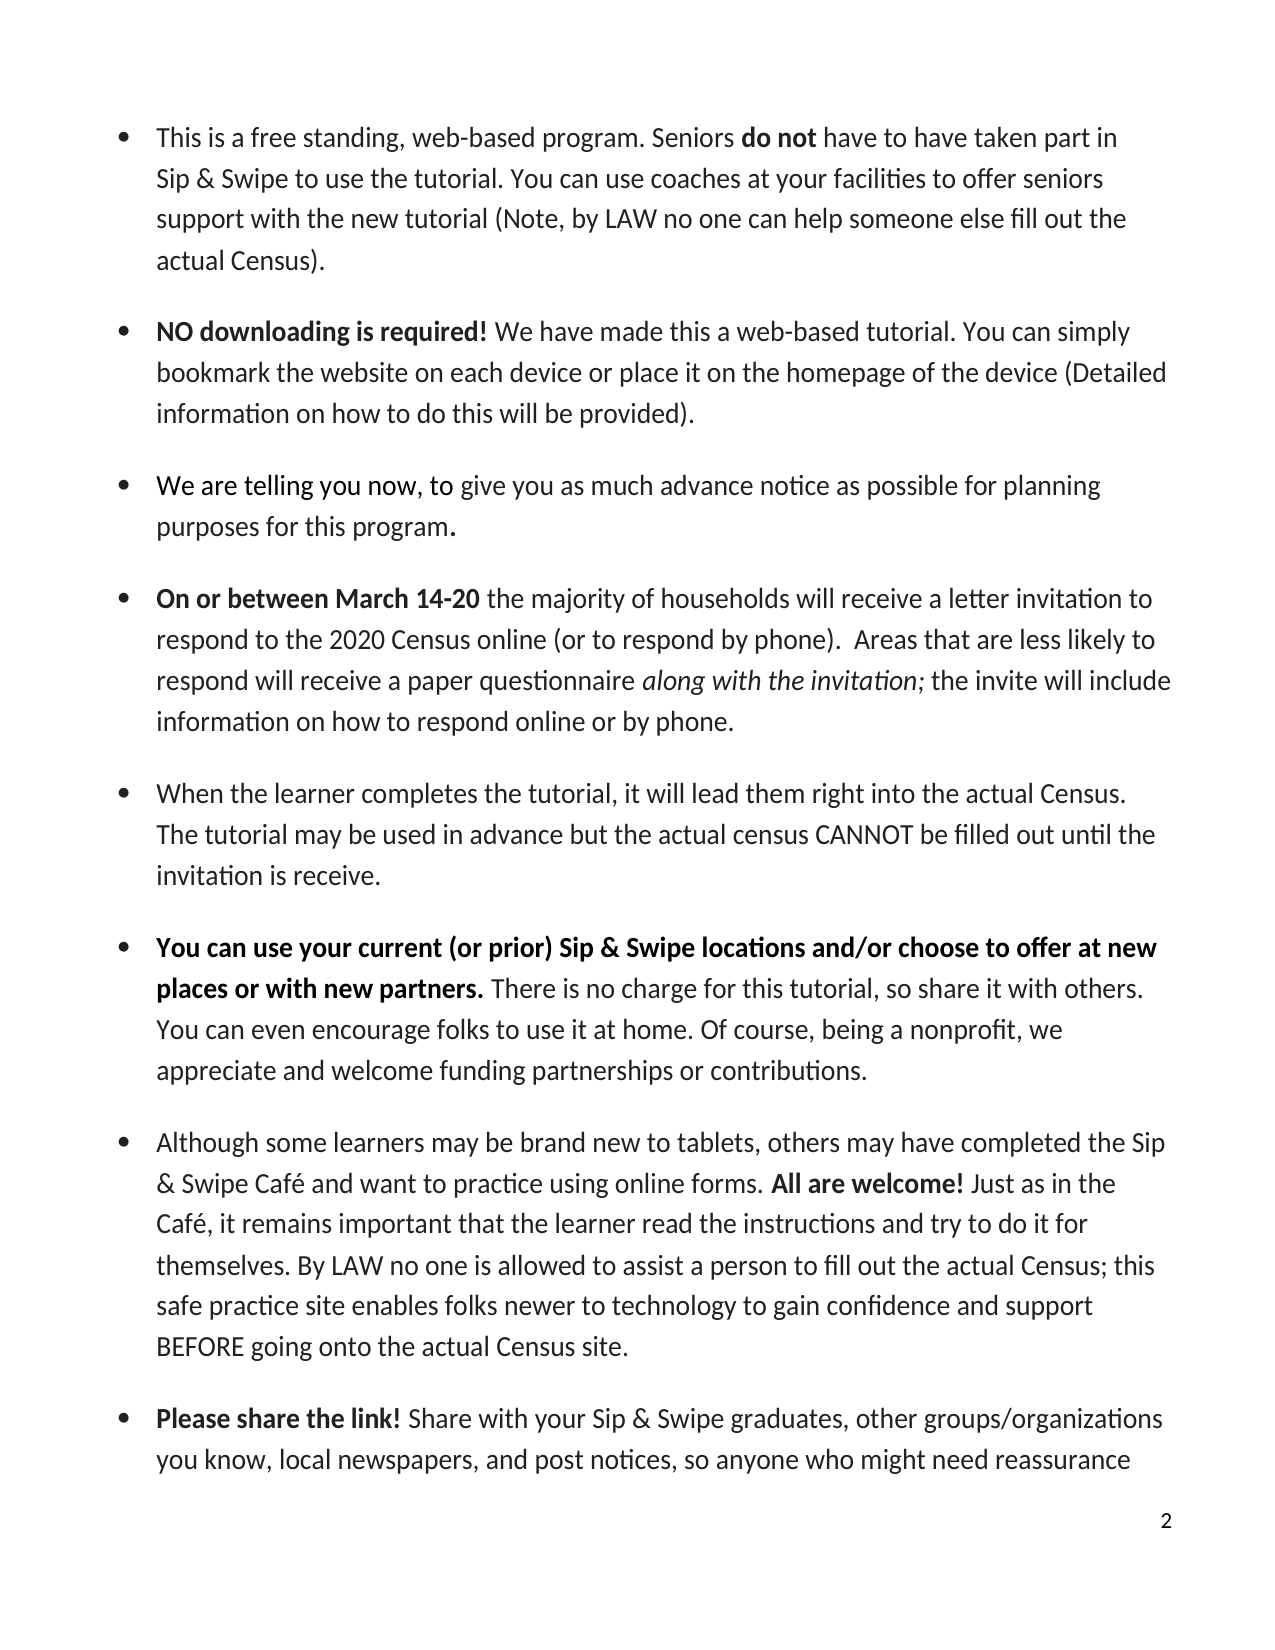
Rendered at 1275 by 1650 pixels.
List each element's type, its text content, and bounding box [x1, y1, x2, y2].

list NO downloading is required! We have made this a web-based tutorial. You can simply bookmark the website on each device or place it on the homepage of the device (Detailed information on how to do this will be provided). [119, 313, 1172, 463]
list This is a free standing, web-based program. Seniors do not have to have taken part in Sip & Swipe to use the tutorial. You can use coaches at your facilities to offer seniors support with the new tutorial (Note, by LAW no one can help someone else fill out the actual Census). [119, 119, 1172, 309]
list On or between March 14-20 the majority of households will receive a letter invitation to respond to the 2020 Census online (or to respond by phone). Areas that are less likely to respond will receive a paper questionnaire along with the invitation; the invite will include information on how to respond online or by phone. [119, 580, 1172, 771]
list You can use your current (or prior) Sip & Swipe locations and/or choose to offer at new places or with new partners. There is no charge for this tutorial, so share it with others. You can even encourage folks to use it at home. Of course, being a nonprofit, we appreciate and welcome funding partnerships or contributions. [119, 929, 1172, 1119]
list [119, 1400, 1172, 1477]
list Although some learners may be brand new to tablets, others may have completed the Sip & Swipe Café and want to practice using online forms. All are welcome! Just as in the Café, it remains important that the learner read the instructions and try to do it for themselves. By LAW no one is allowed to assist a person to fill out the actual Census; this safe practice site enables folks newer to technology to gain confidence and support BEFORE going onto the actual Census site. [119, 1124, 1172, 1396]
list We are telling you now, to give you as much advance notice as possible for planning purposes for this program. [119, 467, 1172, 576]
list When the learner completes the tutorial, it will lead them right into the actual Census. The tutorial may be used in advance but the actual census CANNOT be filled out until the invitation is receive. [119, 775, 1172, 925]
